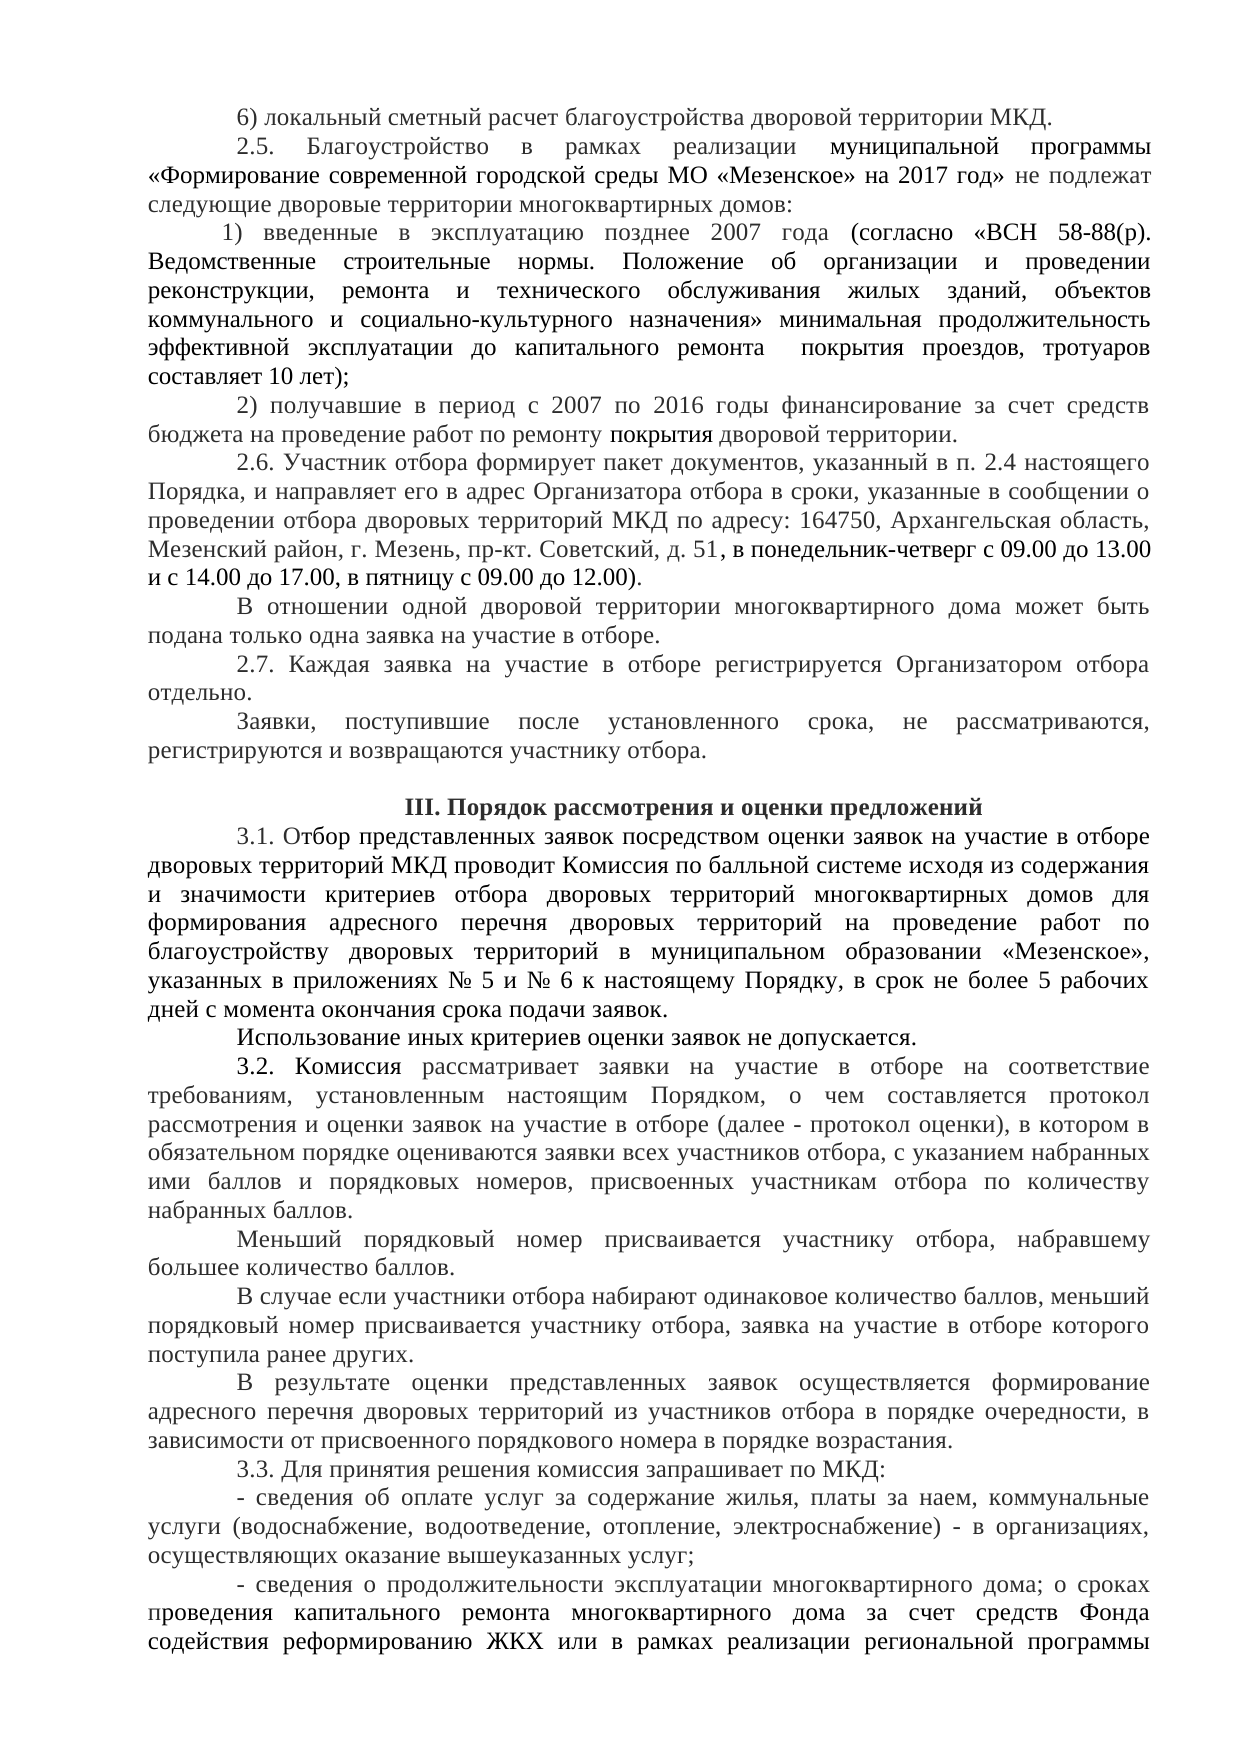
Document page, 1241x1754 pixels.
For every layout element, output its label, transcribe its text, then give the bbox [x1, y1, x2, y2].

text III. Порядок рассмотрения и оценки предложений [148, 792, 1152, 821]
text Меньший порядковый номер присваивается участнику отбора, набравшему большее количество баллов. [148, 1224, 1152, 1281]
text 2.5. Благоустройство в рамках реализации муниципальной программы «Формирование современной городской среды МО «Мезенское» на 2017 год» не подлежат следующие дворовые территории многоквартирных домов: [148, 131, 1152, 217]
text - сведения об оплате услуг за содержание жилья, платы за наем, коммунальные услуги (водоснабжение, водоотведение, отопление, электроснабжение) - в организациях, осуществляющих оказание вышеуказанных услуг; [148, 1482, 1152, 1569]
text 6) локальный сметный расчет благоустройства дворовой территории МКД. [148, 102, 1152, 131]
text В результате оценки представленных заявок осуществляется формирование адресного перечня дворовых территорий из участников отбора в порядке очередности, в зависимости от присвоенного порядкового номера в порядке возрастания. [148, 1367, 1152, 1454]
text В случае если участники отбора набирают одинаковое количество баллов, меньший порядковый номер присваивается участнику отбора, заявка на участие в отборе которого поступила ранее других. [148, 1281, 1152, 1367]
text 1) введенные в эксплуатацию позднее 2007 года (согласно «ВСН 58-88(р). Ведомственные строительные нормы. Положение об организации и проведении реконструкции, ремонта и технического обслуживания жилых зданий, объектов коммунального и социально-культурного назначения» минимальная продолжительность эффективной эксплуатации до капитального ремонта покрытия проездов, тротуаров составляет 10 лет); [148, 217, 1152, 390]
text В отношении одной дворовой территории многоквартирного дома может быть подана только одна заявка на участие в отборе. [148, 591, 1152, 649]
text 3.2. Комиссия рассматривает заявки на участие в отборе на соответствие требованиям, установленным настоящим Порядком, о чем составляется протокол рассмотрения и оценки заявок на участие в отборе (далее - протокол оценки), в котором в обязательном порядке оцениваются заявки всех участников отбора, с указанием набранных ими баллов и порядковых номеров, присвоенных участникам отбора по количеству набранных баллов. [148, 1051, 1152, 1224]
text 3.3. Для принятия решения комиссия запрашивает по МКД: [148, 1454, 1152, 1482]
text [148, 1569, 1152, 1655]
text 2.7. Каждая заявка на участие в отборе регистрируется Организатором отбора отдельно. [148, 649, 1152, 706]
text 2.6. Участник отбора формирует пакет документов, указанный в п. 2.4 настоящего Порядка, и направляет его в адрес Организатора отбора в сроки, указанные в сообщении о проведении отбора дворовых территорий МКД по адресу: 164750, Архангельская область, Мезенский район, г. Мезень, пр-кт. Советский, д. 51, в понедельник-четверг с 09.00 до 13.00 и с 14.00 до 17.00, в пятницу с 09.00 до 12.00). [148, 447, 1152, 591]
text 2) получавшие в период с 2007 по 2016 годы финансирование за счет средств бюджета на проведение работ по ремонту покрытия дворовой территории. [148, 390, 1152, 447]
text 3.1. Отбор представленных заявок посредством оценки заявок на участие в отборе дворовых территорий МКД проводит Комиссия по балльной системе исходя из содержания и значимости критериев отбора дворовых территорий многоквартирных домов для формирования адресного перечня дворовых территорий на проведение работ по благоустройству дворовых территорий в муниципальном образовании «Мезенское», указанных в приложениях № 5 и № 6 к настоящему Порядку, в срок не более 5 рабочих дней с момента окончания срока подачи заявок. [148, 821, 1152, 1022]
text Заявки, поступившие после установленного срока, не рассматриваются, регистрируются и возвращаются участнику отбора. [148, 706, 1152, 764]
text Использование иных критериев оценки заявок не допускается. [148, 1022, 1152, 1051]
